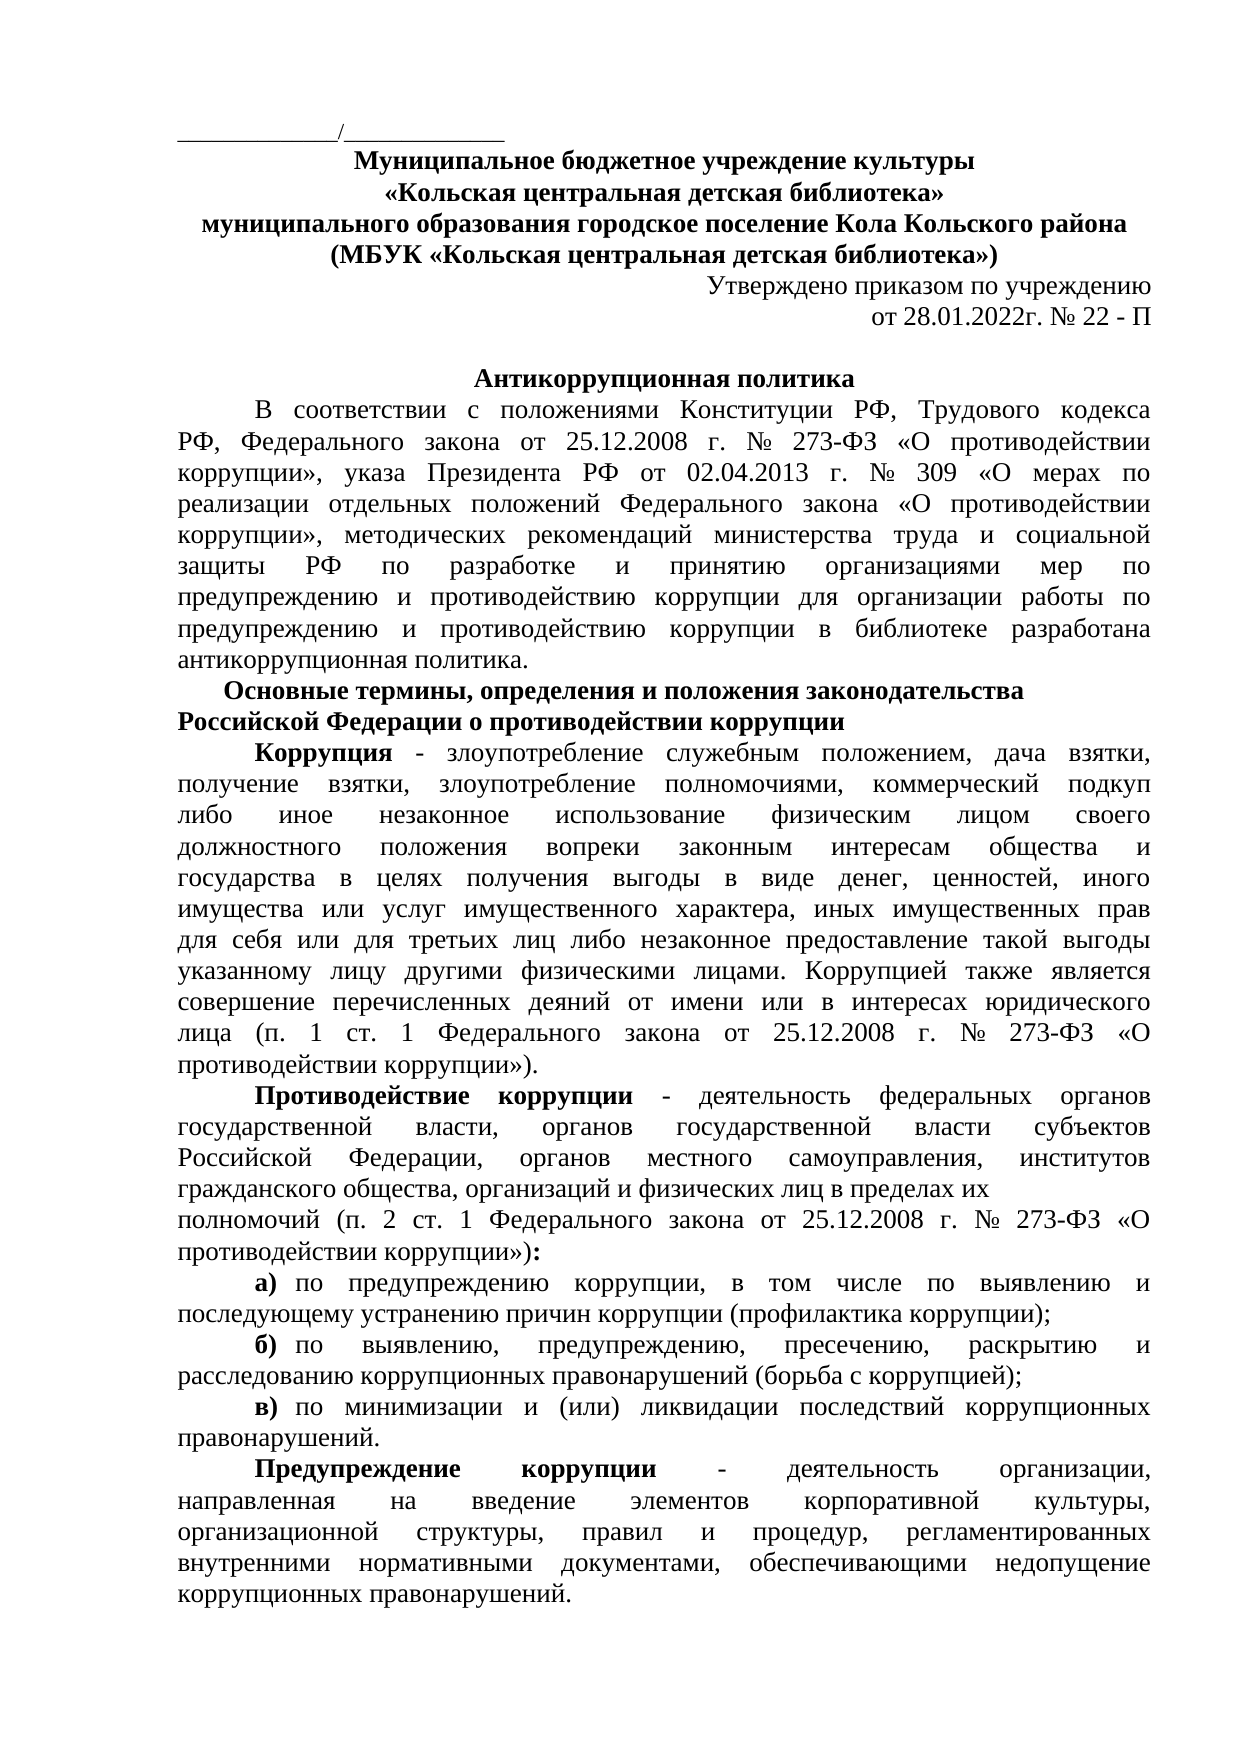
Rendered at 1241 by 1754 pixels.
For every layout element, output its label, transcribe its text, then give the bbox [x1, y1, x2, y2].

text (МБУК «Кольская центральная детская библиотека») [177, 238, 1152, 269]
text Антикоррупционная политика [177, 362, 1152, 394]
text Утверждено приказом по учреждению [177, 269, 1152, 300]
text В соответствии с положениями Конституции РФ, Трудового кодекса РФ, Федерального закона от 25.12.2008 г. № 273-ФЗ «О противодействии коррупции», указа Президента РФ от 02.04.2013 г. № 309 «О мерах по реализации отдельных положений Федерального закона «О противодействии коррупции», методических рекомендаций министерства труда и социальной защиты РФ по разработке и принятию организациями мер по предупреждению и противодействию коррупции для организации работы по предупреждению и противодействию коррупции в библиотеке разработана антикоррупционная политика. [177, 394, 1152, 674]
text от 28.01.2022г. № 22 - П [177, 300, 1152, 331]
text Коррупция - злоупотребление служебным положением, дача взятки, получение взятки, злоупотребление полномочиями, коммерческий подкуп либо иное незаконное использование физическим лицом своего должностного положения вопреки законным интересам общества и государства в целях получения выгоды в виде денег, ценностей, иного имущества или услуг имущественного характера, иных имущественных прав для себя или для третьих лиц либо незаконное предоставление такой выгоды указанному лицу другими физическими лицами. Коррупцией также является совершение перечисленных деяний от имени или в интересах юридического лица (п. 1 ст. 1 Федерального закона от 25.12.2008 г. № 273-ФЗ «О противодействии коррупции»). [177, 736, 1152, 1079]
text а) по предупреждению коррупции, в том числе по выявлению и последующему устранению причин коррупции (профилактика коррупции); [177, 1266, 1152, 1328]
text муниципального образования городское поселение Кола Кольского района [177, 207, 1152, 238]
text Муниципальное бюджетное учреждение культуры [177, 144, 1152, 176]
text б) по выявлению, предупреждению, пресечению, раскрытию и расследованию коррупционных правонарушений (борьба с коррупцией); [177, 1328, 1152, 1390]
text Российской Федерации о противодействии коррупции [177, 705, 1152, 736]
text «Кольская центральная детская библиотека» [177, 176, 1152, 207]
text Предупреждение коррупции - деятельность организации, направленная на введение элементов корпоративной культуры, организационной структуры, правил и процедур, регламентированных внутренними нормативными документами, обеспечивающими недопущение коррупционных правонарушений. [177, 1453, 1152, 1608]
text Основные термины, определения и положения законодательства [223, 674, 1152, 705]
text в) по минимизации и (или) ликвидации последствий коррупционных правонарушений. [177, 1390, 1152, 1453]
text Противодействие коррупции - деятельность федеральных органов государственной власти, органов государственной власти субъектов Российской Федерации, органов местного самоуправления, институтов гражданского общества, организаций и физических лиц в пределах их [177, 1079, 1152, 1203]
text полномочий (п. 2 ст. 1 Федерального закона от 25.12.2008 г. № 273-ФЗ «О противодействии коррупции»): [177, 1203, 1152, 1266]
text ______________/______________ [177, 118, 1152, 144]
